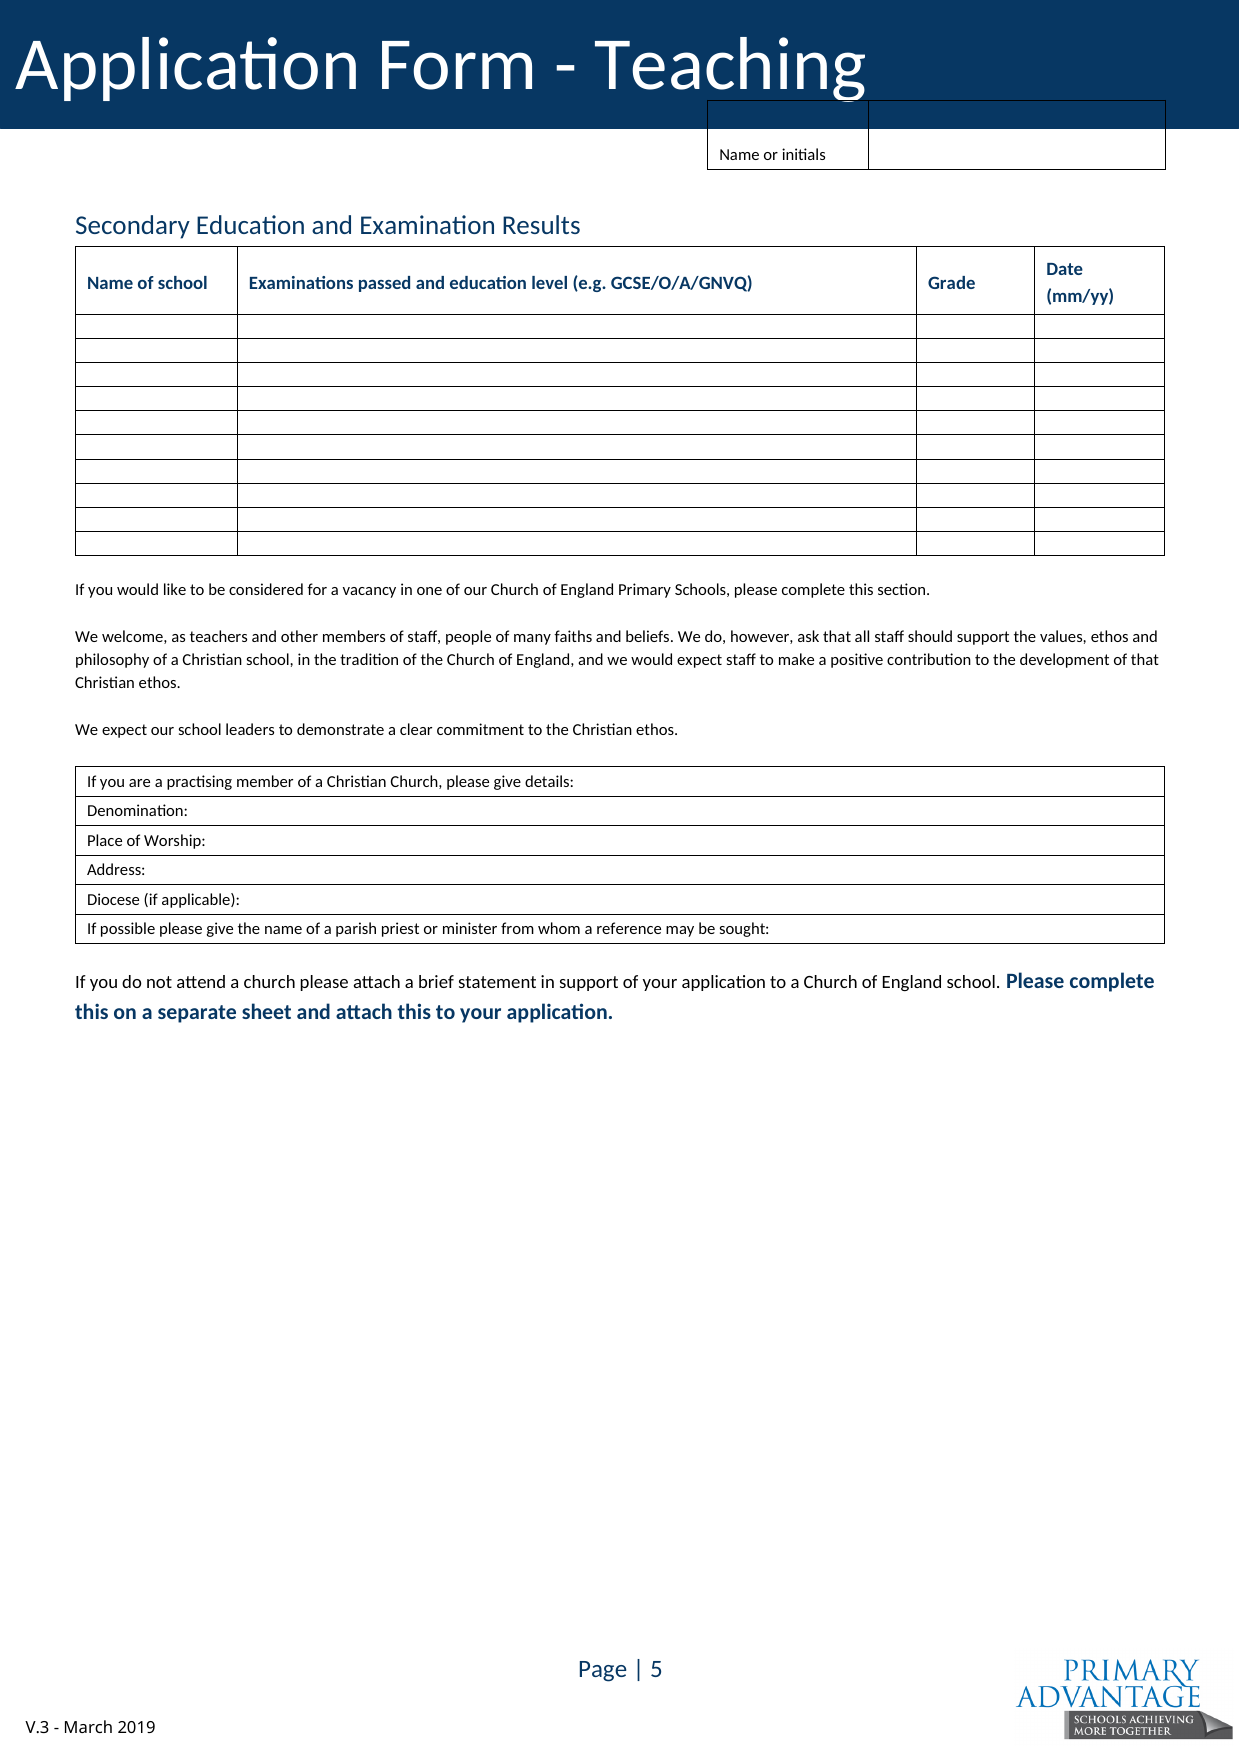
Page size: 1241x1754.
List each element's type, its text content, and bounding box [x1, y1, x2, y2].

table_cell [917, 387, 1034, 410]
text If you do not attend a church please attach a brief statement in support of your application to a Church of England school. Please complete this on a separate sheet and attach this to your application. [75, 967, 1165, 1025]
table_cell [76, 387, 237, 410]
table_cell [1035, 532, 1164, 555]
table_cell If possible please give the name of a parish priest or minister from whom a reference may be sought: [76, 915, 1164, 943]
table_cell [1035, 508, 1164, 531]
table_cell [917, 435, 1034, 458]
table_cell [1035, 460, 1164, 483]
table_cell [238, 315, 916, 338]
table_cell Place of Worship: [76, 826, 1164, 854]
table_cell [76, 484, 237, 507]
table_cell [1035, 315, 1164, 338]
table_header Examinations passed and education level (e.g. GCSE/O/A/GNVQ) [238, 247, 916, 313]
table_cell [76, 315, 237, 338]
table_cell [1035, 363, 1164, 386]
table_header Grade [917, 247, 1034, 313]
table_cell [917, 411, 1034, 434]
table_cell [917, 460, 1034, 483]
table_cell [917, 315, 1034, 338]
table_cell [238, 484, 916, 507]
table_header Name of school [76, 247, 237, 313]
text Secondary Education and Examination Results [75, 208, 1165, 241]
text If you would like to be considered for a vacancy in one of our Church of England Primary Schools, please complete this section. [75, 579, 1165, 600]
table_cell [76, 435, 237, 458]
table_cell [917, 339, 1034, 362]
table_cell [76, 411, 237, 434]
table_cell [76, 508, 237, 531]
table_cell [238, 387, 916, 410]
table_cell [1035, 484, 1164, 507]
table_cell [76, 460, 237, 483]
table_cell [917, 508, 1034, 531]
table_cell [1035, 387, 1164, 410]
text We welcome, as teachers and other members of staff, people of many faiths and beliefs. We do, however, ask that all staff should support the values, ethos and philosophy of a Christian school, in the tradition of the Church of England, and we would expect staff to make a positive contribution to the development of that Christian ethos. [75, 626, 1165, 693]
table_cell Address: [76, 856, 1164, 884]
text We expect our school leaders to demonstrate a clear commitment to the Christian ethos. [75, 719, 1165, 740]
table_header [869, 101, 1165, 169]
picture [1014, 1648, 1235, 1749]
table_cell [76, 363, 237, 386]
table_cell [238, 460, 916, 483]
table_cell [76, 339, 237, 362]
table_header Name or initials [708, 101, 868, 169]
table_cell [76, 532, 237, 555]
table_cell [917, 484, 1034, 507]
table_cell [238, 411, 916, 434]
table_cell [238, 339, 916, 362]
table_cell Diocese (if applicable): [76, 885, 1164, 913]
table_header If you are a practising member of a Christian Church, please give details: [76, 767, 1164, 796]
table_cell [917, 363, 1034, 386]
table_cell [917, 532, 1034, 555]
table_cell [1035, 411, 1164, 434]
table_cell Denomination: [76, 797, 1164, 825]
table_cell [238, 508, 916, 531]
table_cell [238, 435, 916, 458]
table_cell [238, 363, 916, 386]
table_cell [1035, 435, 1164, 458]
table_header Date (mm/yy) [1035, 247, 1164, 313]
table_cell [1035, 339, 1164, 362]
table_cell [238, 532, 916, 555]
